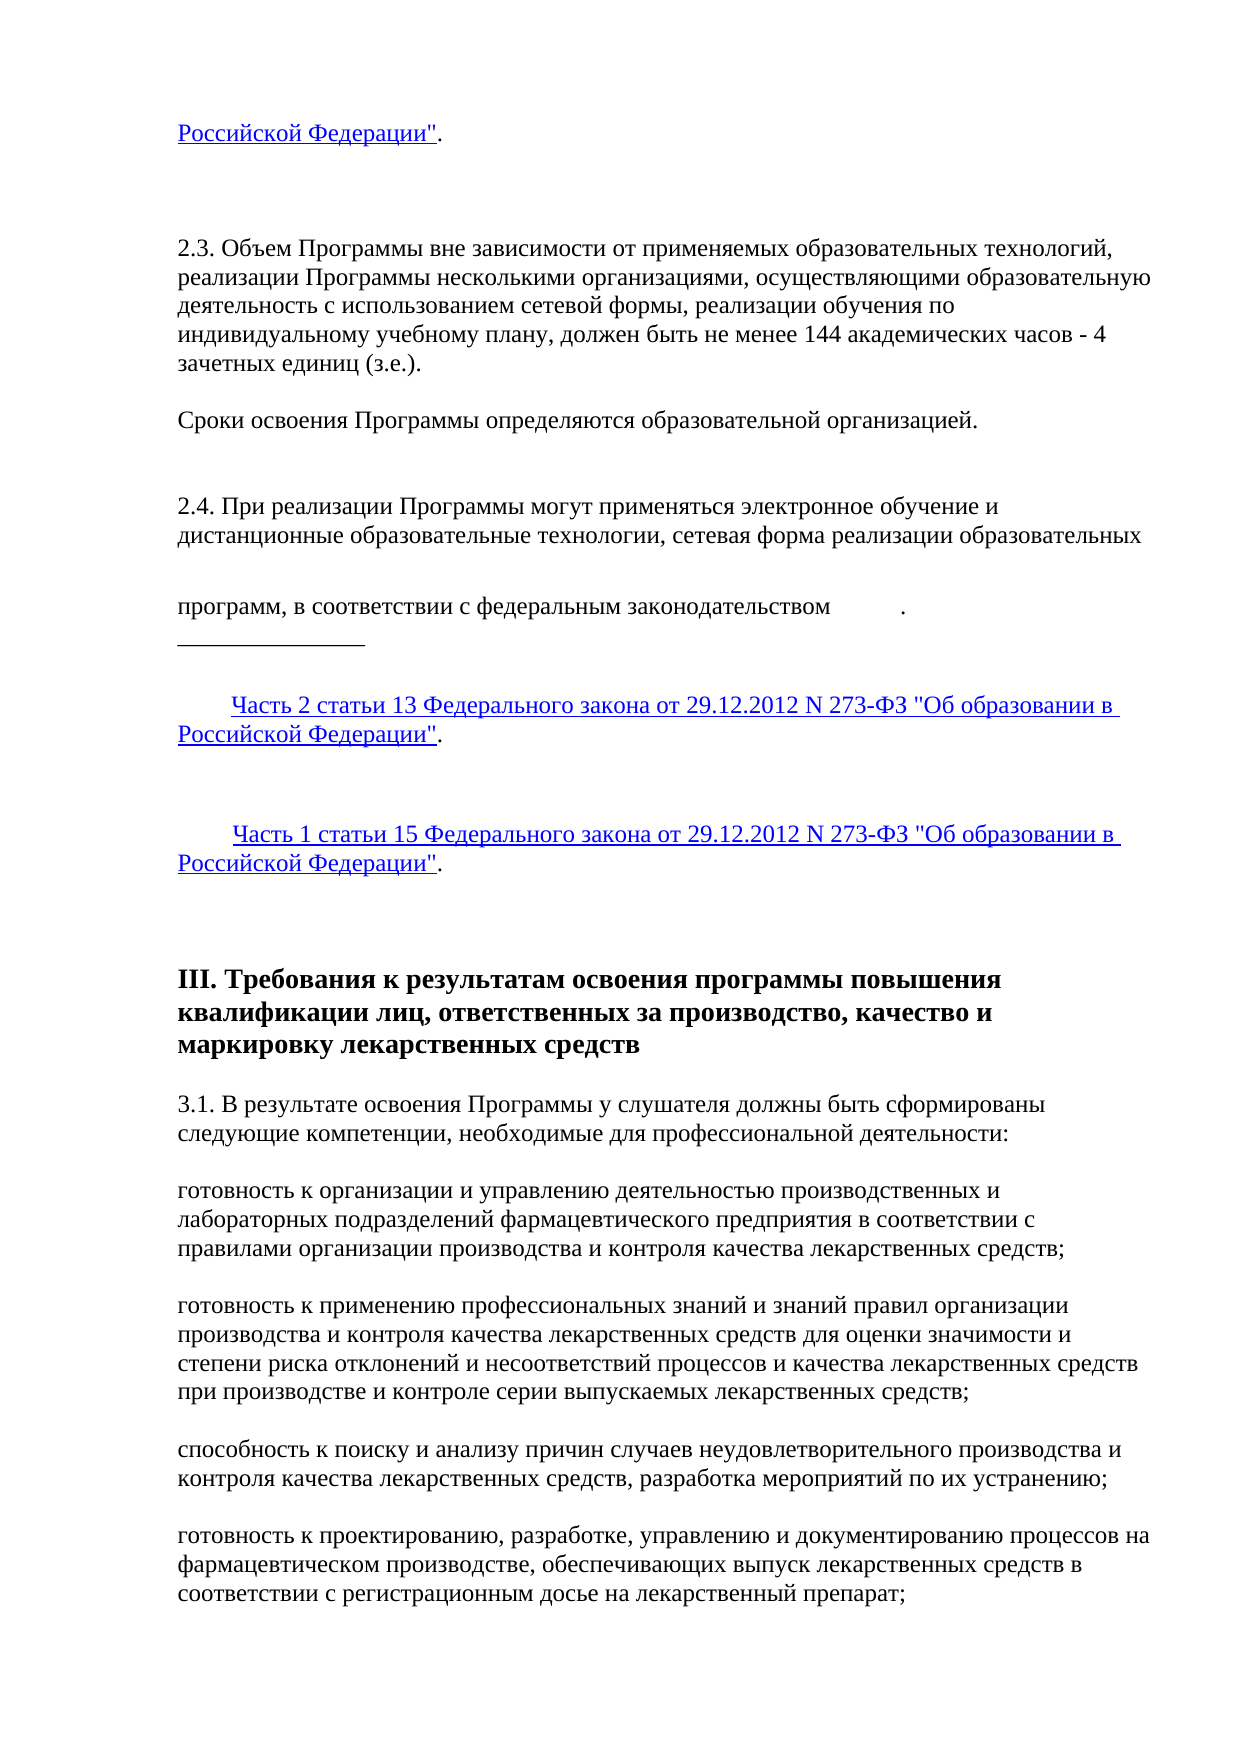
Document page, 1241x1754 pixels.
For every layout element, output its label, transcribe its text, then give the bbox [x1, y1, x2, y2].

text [177, 1089, 1152, 1635]
text 2.3. Объем Программы вне зависимости от применяемых образовательных технологий, реализации Программы несколькими организациями, осуществляющими образовательную деятельность с использованием сетевой формы, реализации обучения по индивидуальному учебному плану, должен быть не менее 144 академических часов - 4 зачетных единиц (з.е.). Сроки освоения Программы определяются образовательной организацией. [177, 233, 1152, 462]
text III. Требования к результатам освоения программы повышения квалификации лиц, ответственных за производство, качество и маркировку лекарственных средств [177, 962, 1152, 1060]
text 2.4. При реализации Программы могут применяться электронное обучение и дистанционные образовательные технологии, сетевая форма реализации образовательных программ, в соответствии с федеральным законодательством. _______________ Часть 2 статьи 13 Федерального закона от 29.12.2012 N 273-ФЗ "Об образовании в Российской Федерации". Часть 1 статьи 15 Федерального закона от 29.12.2012 N 273-ФЗ "Об образовании в Российской Федерации". [177, 491, 1152, 933]
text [177, 118, 1152, 204]
